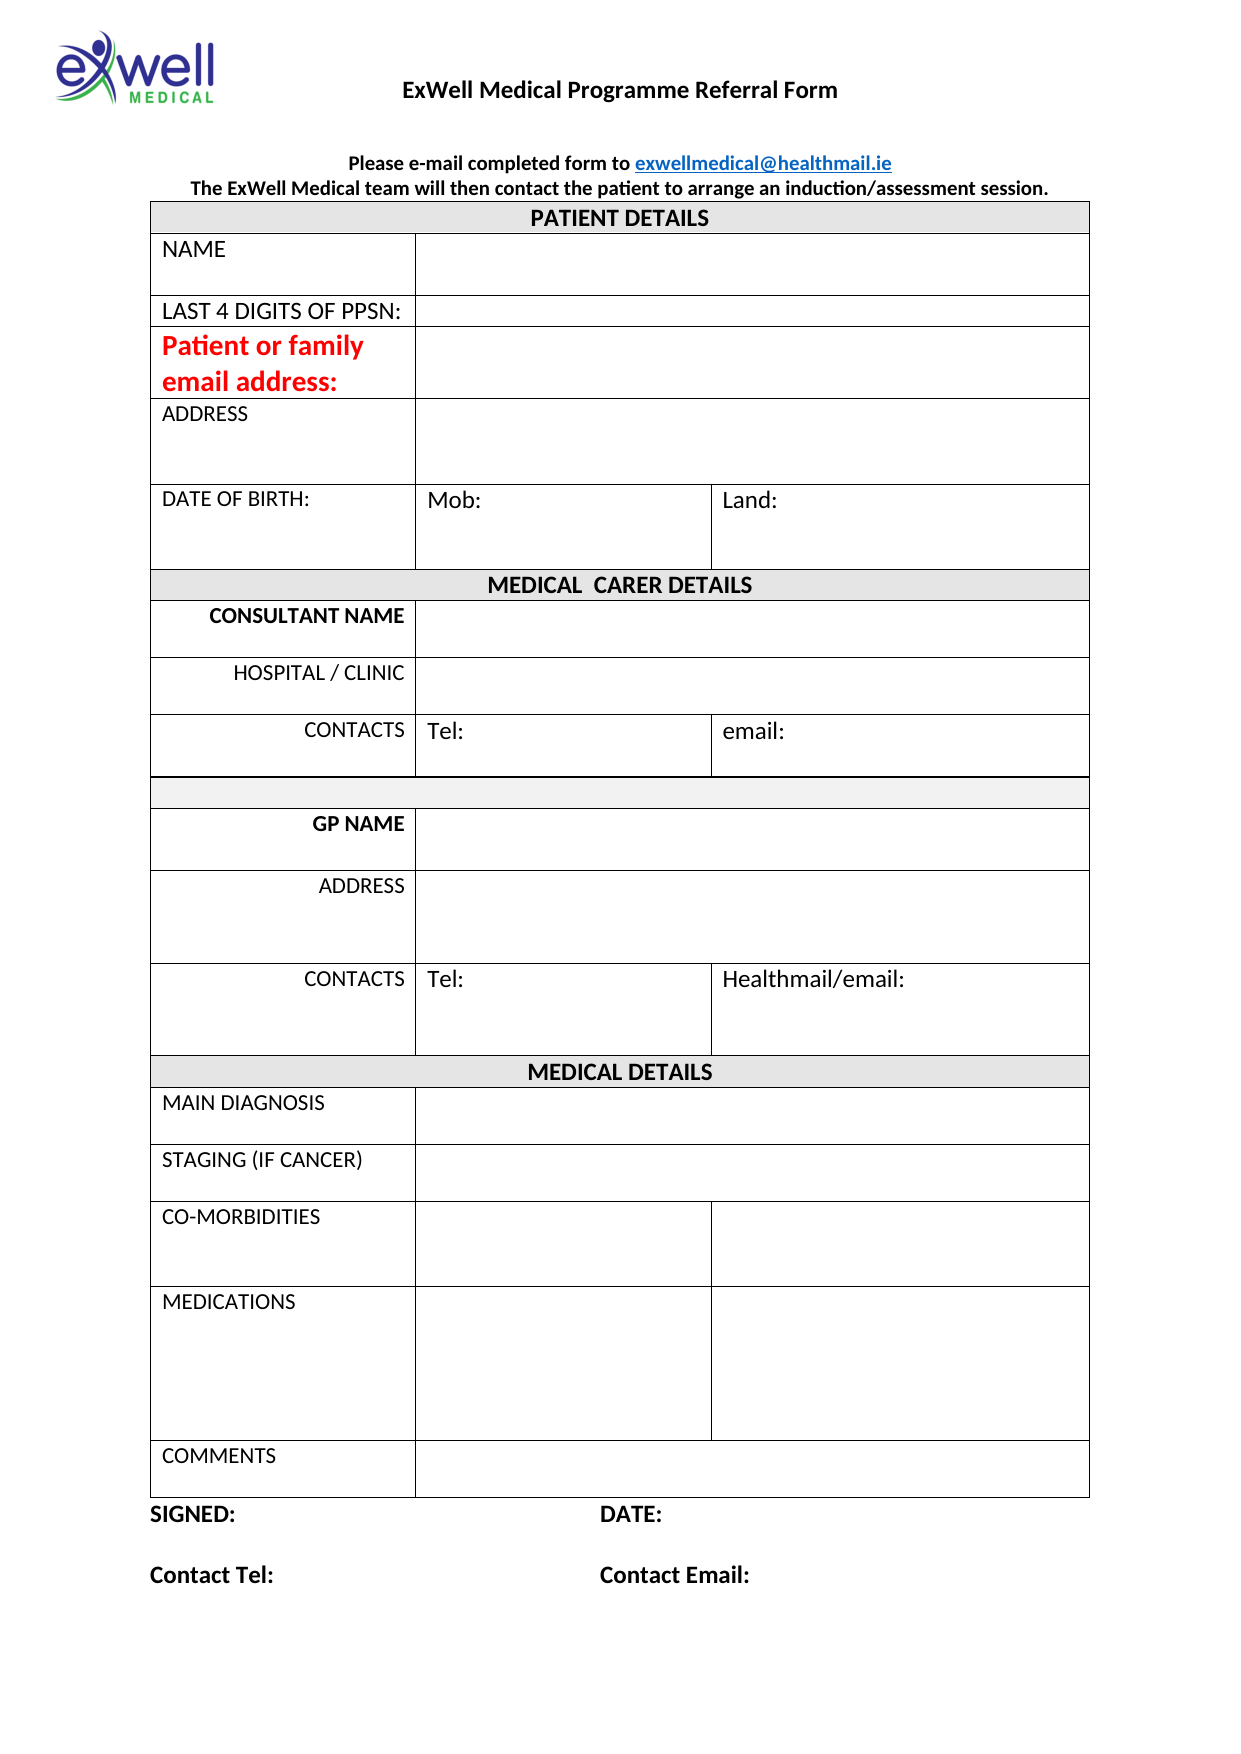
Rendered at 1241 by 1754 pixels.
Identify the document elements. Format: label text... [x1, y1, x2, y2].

table_cell [416, 658, 1089, 714]
table_cell Land: [712, 485, 1089, 568]
table_cell CONSULTANT NAME [151, 601, 415, 657]
table_header PATIENT DETAILS [151, 202, 1089, 232]
table_cell NAME [151, 234, 415, 294]
table_cell Patient or family email address: [151, 327, 415, 398]
table_cell Mob: [416, 485, 711, 568]
table_cell MEDICAL CARER DETAILS [151, 570, 1089, 600]
table_cell [416, 871, 1089, 963]
table_cell Healthmail/email: [712, 964, 1089, 1055]
table_cell email: [712, 715, 1089, 776]
table_cell [712, 1202, 1089, 1286]
table_cell [416, 601, 1089, 657]
table_cell COMMENTS [151, 1441, 415, 1497]
table_cell DATE OF BIRTH: [151, 485, 415, 568]
table_cell [416, 1441, 1089, 1497]
table_cell LAST 4 DIGITS OF PPSN: [151, 296, 415, 326]
table_cell MAIN DIAGNOSIS [151, 1088, 415, 1144]
table_cell ADDRESS [151, 871, 415, 963]
table_cell [416, 1145, 1089, 1201]
table_cell CONTACTS [151, 715, 415, 776]
table_cell [416, 1287, 711, 1440]
table_cell [416, 327, 1089, 398]
text Please e-mail completed form to exwellmedical@healthmail.ie [150, 150, 1090, 175]
table_cell MEDICAL DETAILS [151, 1056, 1089, 1087]
text SIGNED: DATE: [150, 1498, 1090, 1528]
table_cell [416, 296, 1089, 326]
table_cell [712, 1287, 1089, 1440]
table_cell Tel: [416, 964, 711, 1055]
picture [36, 12, 259, 119]
table_cell STAGING (IF CANCER) [151, 1145, 415, 1201]
text The ExWell Medical team will then contact the patient to arrange an induction/assessment session. [150, 175, 1090, 201]
table_cell CONTACTS [151, 964, 415, 1055]
table_cell [416, 399, 1089, 483]
table_cell [416, 809, 1089, 870]
table_cell Tel: [416, 715, 711, 776]
table_cell [416, 1202, 711, 1286]
table_cell [416, 234, 1089, 294]
text Contact Tel: Contact Email: [150, 1559, 1090, 1589]
table_cell [416, 1088, 1089, 1144]
table_cell CO-MORBIDITIES [151, 1202, 415, 1286]
table_cell [151, 778, 1089, 808]
table_cell GP NAME [151, 809, 415, 870]
table_cell MEDICATIONS [151, 1287, 415, 1440]
table_cell ADDRESS [151, 399, 415, 483]
table_cell HOSPITAL / CLINIC [151, 658, 415, 714]
